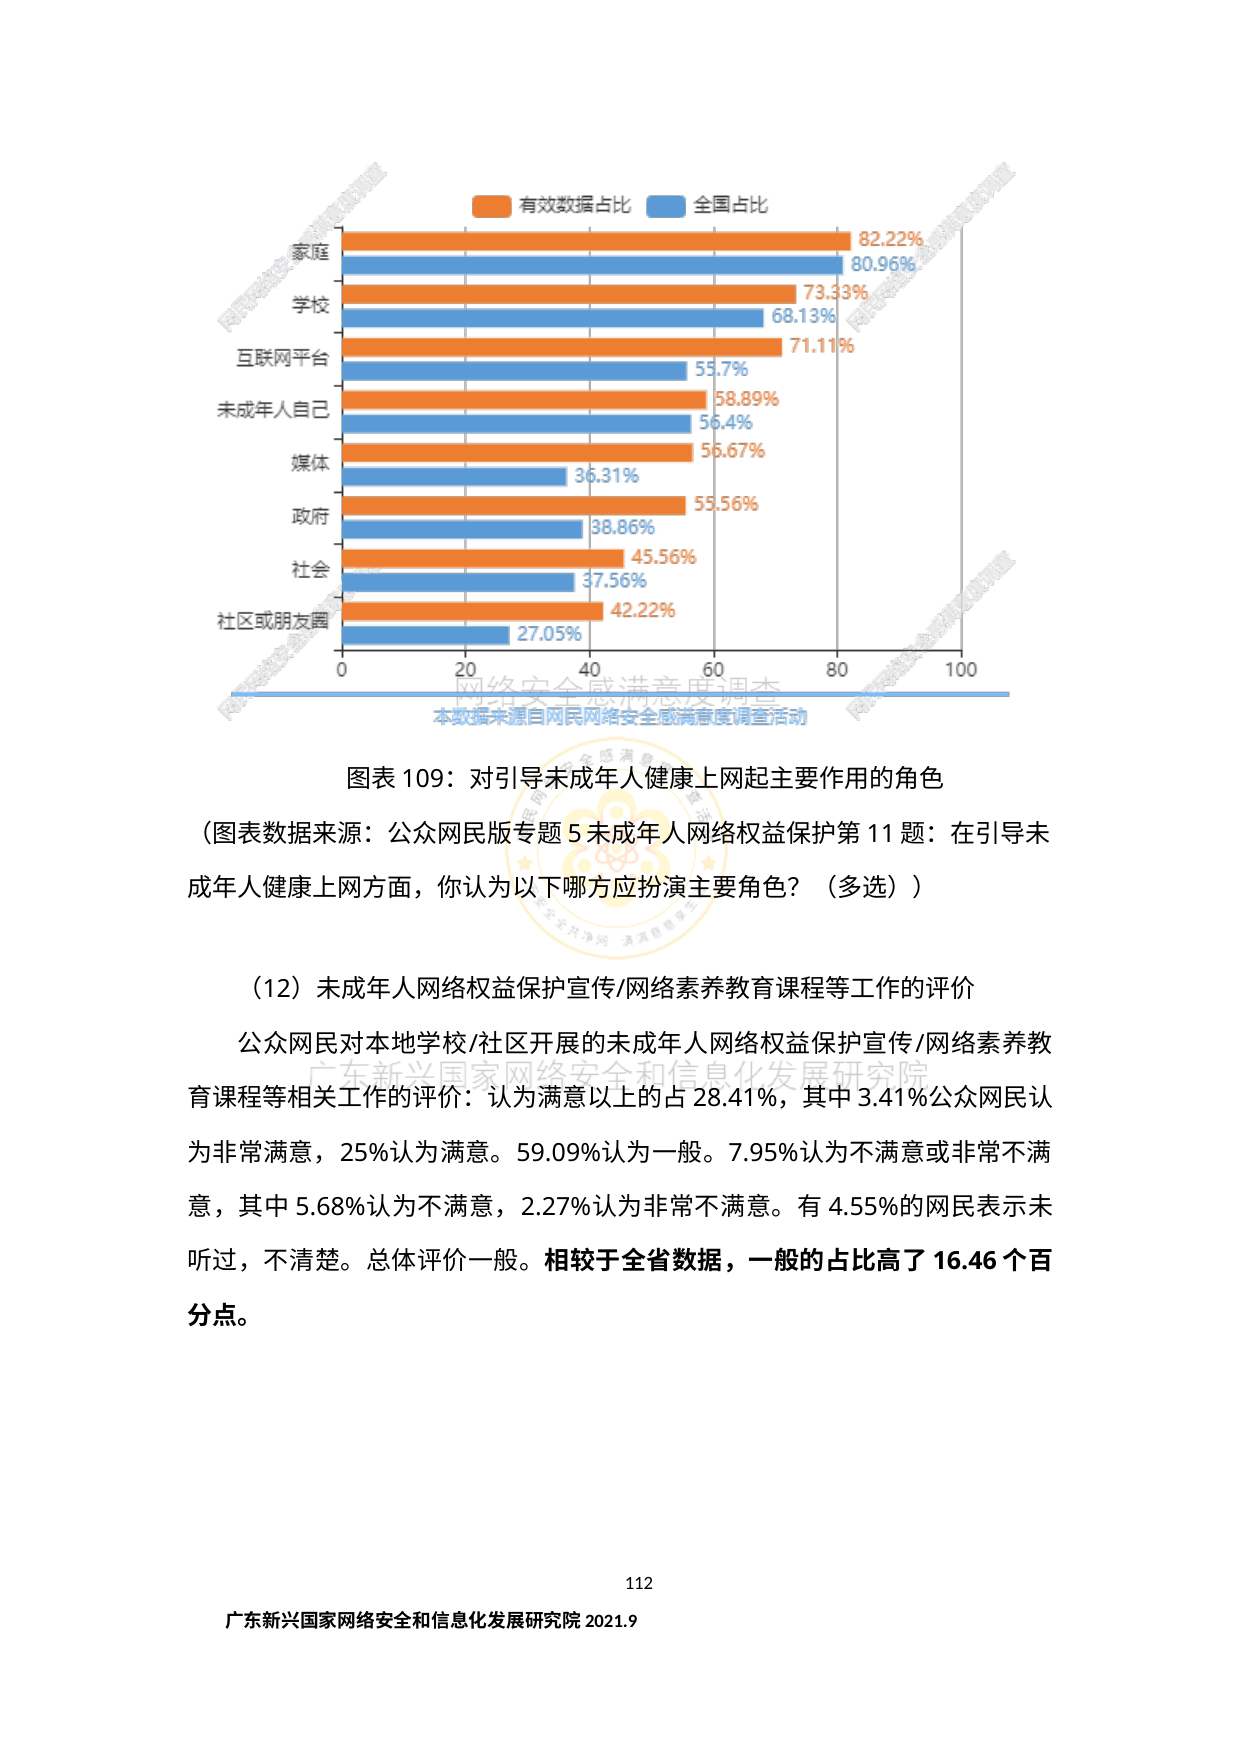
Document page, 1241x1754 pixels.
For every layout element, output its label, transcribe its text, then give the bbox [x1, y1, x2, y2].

text 公众网民对本地学校/社区开展的未成年人网络权益保护宣传/网络素养教育课程等相关工作的评价：认为满意以上的占28.41%，其中3.41%公众网民认为非常满意，25%认为满意。59.09%认为一般。7.95%认为不满意或非常不满意，其中5.68%认为不满意，2.27%认为非常不满意。有4.55%的网民表示未听过，不清楚。总体评价一般。相较于全省数据，一般的占比高了16.46个百分点。 [187, 1023, 1053, 1331]
text 图表109：对引导未成年人健康上网起主要作用的角色 [187, 759, 1053, 795]
text （12）未成年人网络权益保护宣传/网络素养教育课程等工作的评价 [187, 969, 1053, 1005]
picture [202, 150, 1039, 744]
text （图表数据来源：公众网民版专题5未成年人网络权益保护第11题：在引导未成年人健康上网方面，你认为以下哪方应扮演主要角色？（多选）） [187, 813, 1053, 904]
